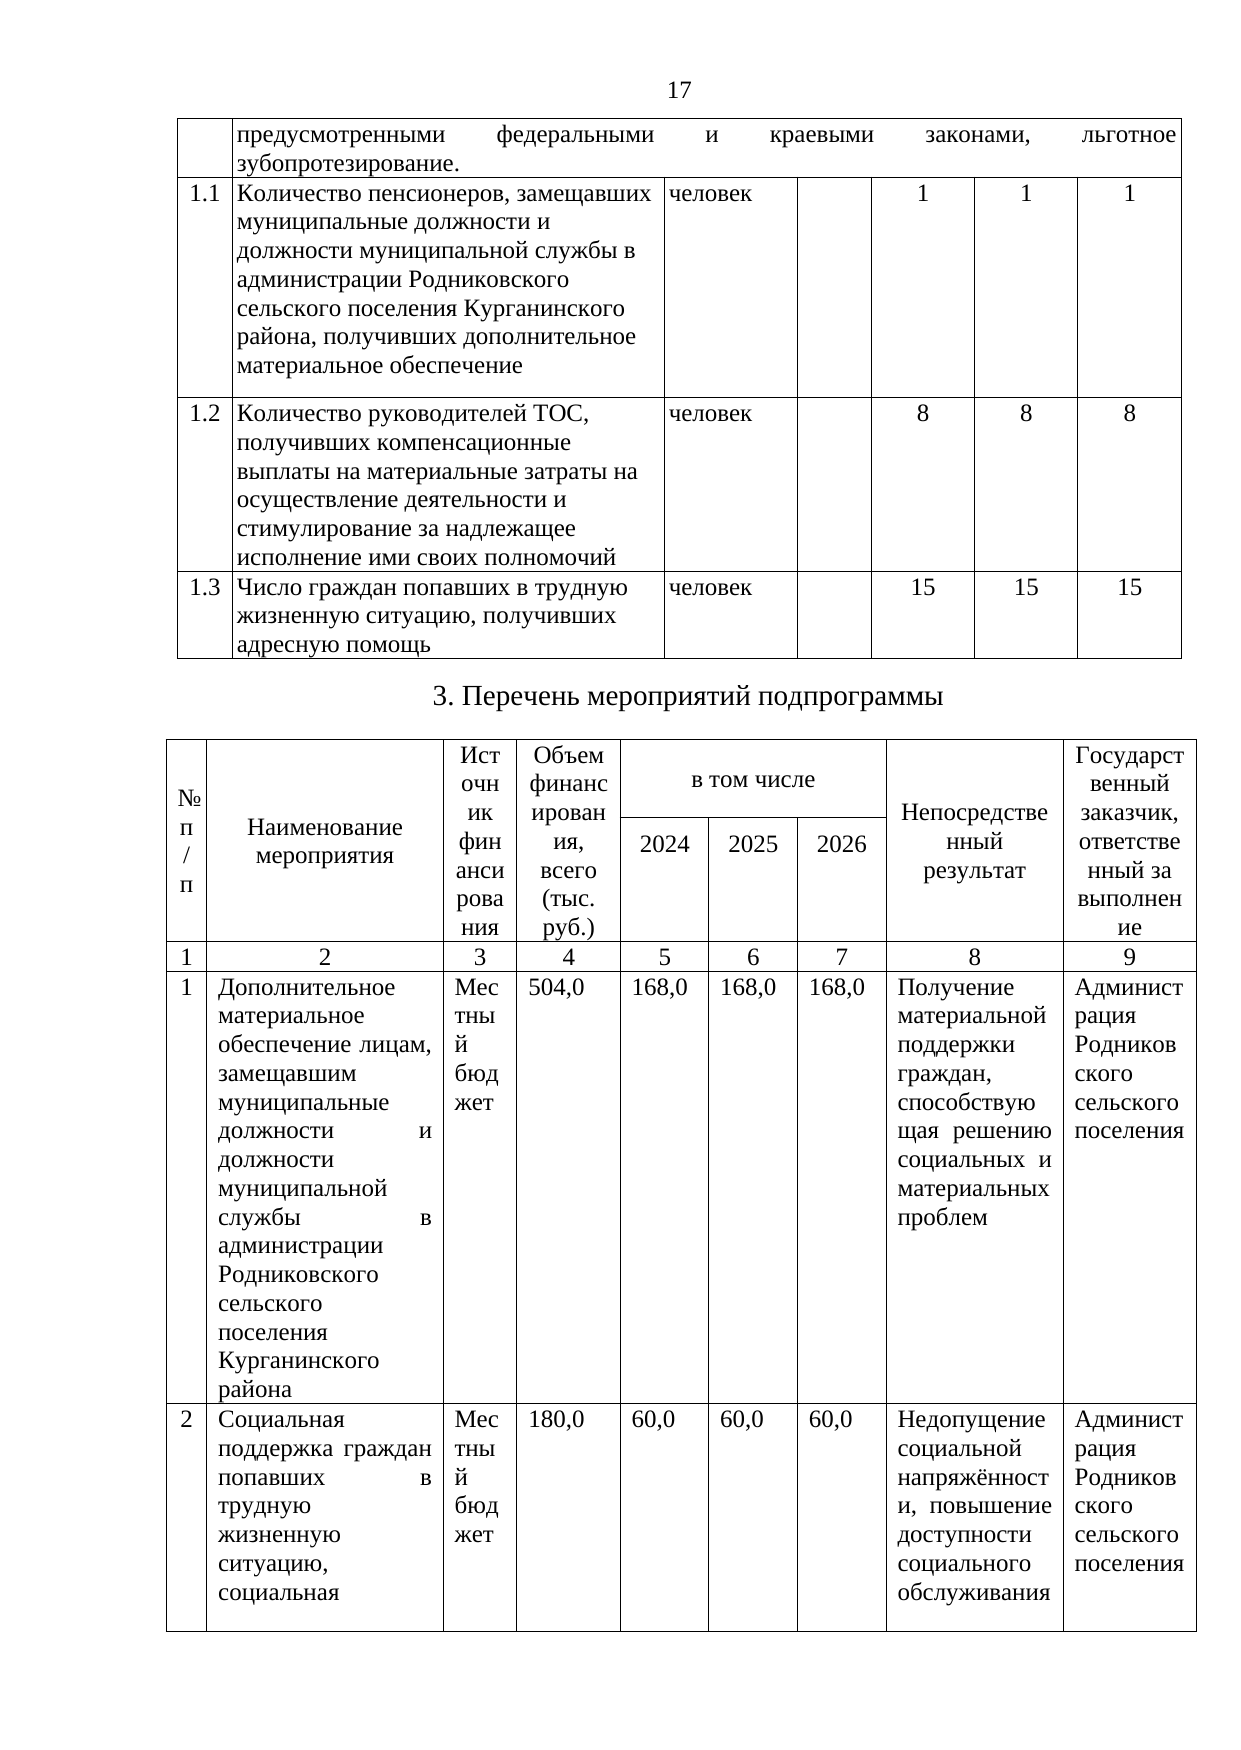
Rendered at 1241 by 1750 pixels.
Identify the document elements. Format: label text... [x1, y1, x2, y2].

table_cell 8 [975, 398, 1077, 571]
table_cell 2024 [621, 818, 708, 941]
table_cell 1.3 [178, 572, 232, 658]
table_cell Местный бюджет [444, 1404, 516, 1631]
table_cell 60,0 [709, 1404, 797, 1631]
table_cell 180,0 [517, 1404, 620, 1631]
table_cell [798, 398, 871, 571]
table_cell 168,0 [621, 972, 708, 1403]
table_cell 15 [872, 572, 974, 658]
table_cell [1064, 1404, 1196, 1631]
table_cell 8 [1078, 398, 1181, 571]
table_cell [887, 1404, 1063, 1631]
table_cell 1.1 [178, 178, 232, 397]
table_cell Получение материальной поддержки граждан, способствующая решению социальных и материальных проблем [887, 972, 1063, 1403]
table_cell 60,0 [798, 1404, 886, 1631]
table_cell 1 [872, 178, 974, 397]
table_header в том числе [621, 740, 886, 817]
table_header Непосредственный результат [887, 740, 1063, 941]
table_cell [798, 178, 871, 397]
table_cell 2026 [798, 818, 886, 941]
table_cell человек [665, 572, 797, 658]
table_cell 168,0 [798, 972, 886, 1403]
text 3. Перечень мероприятий подпрограммы [195, 678, 1181, 712]
table_cell Дополнительное материальное обеспечение лицам, замещавшим муниципальные должности и должности муниципальной службы в администрации Родниковского сельского поселения Курганинского района [207, 972, 443, 1403]
table_cell 7 [798, 942, 886, 971]
table_cell Количество пенсионеров, замещавших муниципальные должности и должности муниципальной службы в администрации Родниковского сельского поселения Курганинского района, получивших дополнительное материальное обеспечение [233, 178, 664, 397]
table_cell [798, 572, 871, 658]
table_cell Местный бюджет [444, 972, 516, 1403]
table_cell 504,0 [517, 972, 620, 1403]
table_header Источник финансирования [444, 740, 516, 941]
table_cell 8 [872, 398, 974, 571]
table_cell 2 [167, 1404, 206, 1631]
table_cell 15 [1078, 572, 1181, 658]
table_cell 15 [975, 572, 1077, 658]
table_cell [233, 119, 1181, 177]
table_header №п/п [167, 740, 206, 941]
table_header Наименование мероприятия [207, 740, 443, 941]
table_cell 5 [621, 942, 708, 971]
table_cell 3 [444, 942, 516, 971]
table_cell человек [665, 178, 797, 397]
table_cell [178, 119, 232, 177]
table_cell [207, 1404, 443, 1631]
table_cell человек [665, 398, 797, 571]
table_cell 2 [207, 942, 443, 971]
table_cell 1.2 [178, 398, 232, 571]
table_cell 60,0 [621, 1404, 708, 1631]
table_cell 1 [1078, 178, 1181, 397]
table_cell 6 [709, 942, 797, 971]
table_cell Число граждан попавших в трудную жизненную ситуацию, получивших адресную помощь [233, 572, 664, 658]
table_cell Администрация Родниковского сельского поселения [1064, 972, 1196, 1403]
table_cell Количество руководителей ТОС, получивших компенсационные выплаты на материальные затраты на осуществление деятельности и стимулирование за надлежащее исполнение ими своих полномочий [233, 398, 664, 571]
table_header Государственный заказчик, ответственный за выполнение [1064, 740, 1196, 941]
table_cell 2025 [709, 818, 797, 941]
table_cell 1 [167, 942, 206, 971]
table_cell 1 [167, 972, 206, 1403]
table_cell 8 [887, 942, 1063, 971]
table_cell 9 [1064, 942, 1196, 971]
table_cell 168,0 [709, 972, 797, 1403]
table_cell 1 [975, 178, 1077, 397]
table_cell 4 [517, 942, 620, 971]
table_header Объем финансирования, всего (тыс. руб.) [517, 740, 620, 941]
